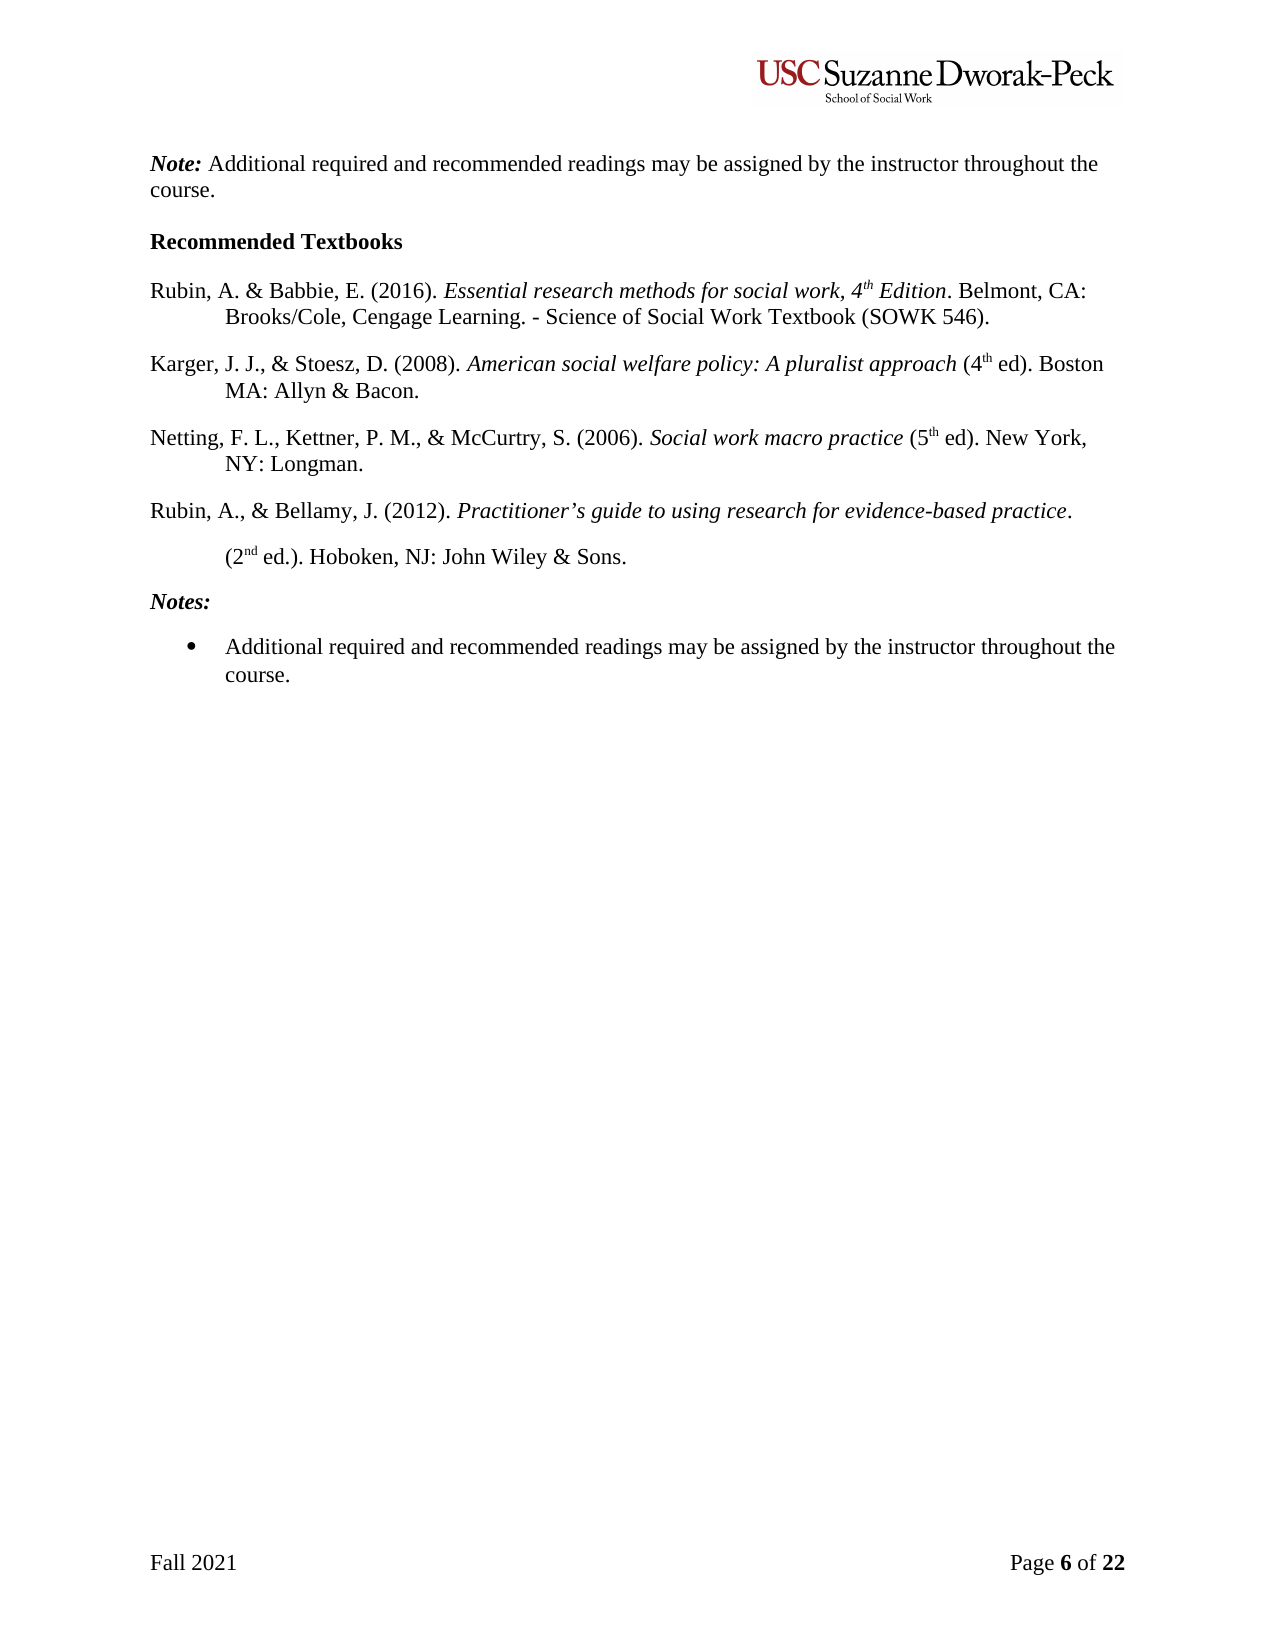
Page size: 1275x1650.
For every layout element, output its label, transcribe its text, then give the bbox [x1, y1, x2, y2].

text Rubin, A., & Bellamy, J. (2012). Practitioner’s guide to using research for evidence-based practice. [150, 420, 1125, 446]
text Rubin, A. & Babbie, E. (2016). Essential research methods for social work, 4th Edition. Belmont, CA: Brooks/Cole, Cengage Learning. - Science of Social Work Textbook (SOWK 546). [150, 199, 1125, 252]
text Notes: [150, 510, 1125, 536]
text Karger, J. J., & Stoesz, D. (2008). American social welfare policy: A pluralist approach (4th ed). Boston MA: Allyn & Bacon. [150, 273, 1125, 326]
text Netting, F. L., Kettner, P. M., & McCurtry, S. (2006). Social work macro practice (5th ed). New York, NY: Longman. [150, 346, 1125, 399]
subtitle Recommended Textbooks [150, 150, 1125, 176]
picture [751, 50, 1123, 107]
text (2nd ed.). Hoboken, NJ: John Wiley & Sons. [150, 465, 1125, 491]
list Additional required and recommended readings may be assigned by the instructor throughout the course. [187, 555, 1125, 610]
